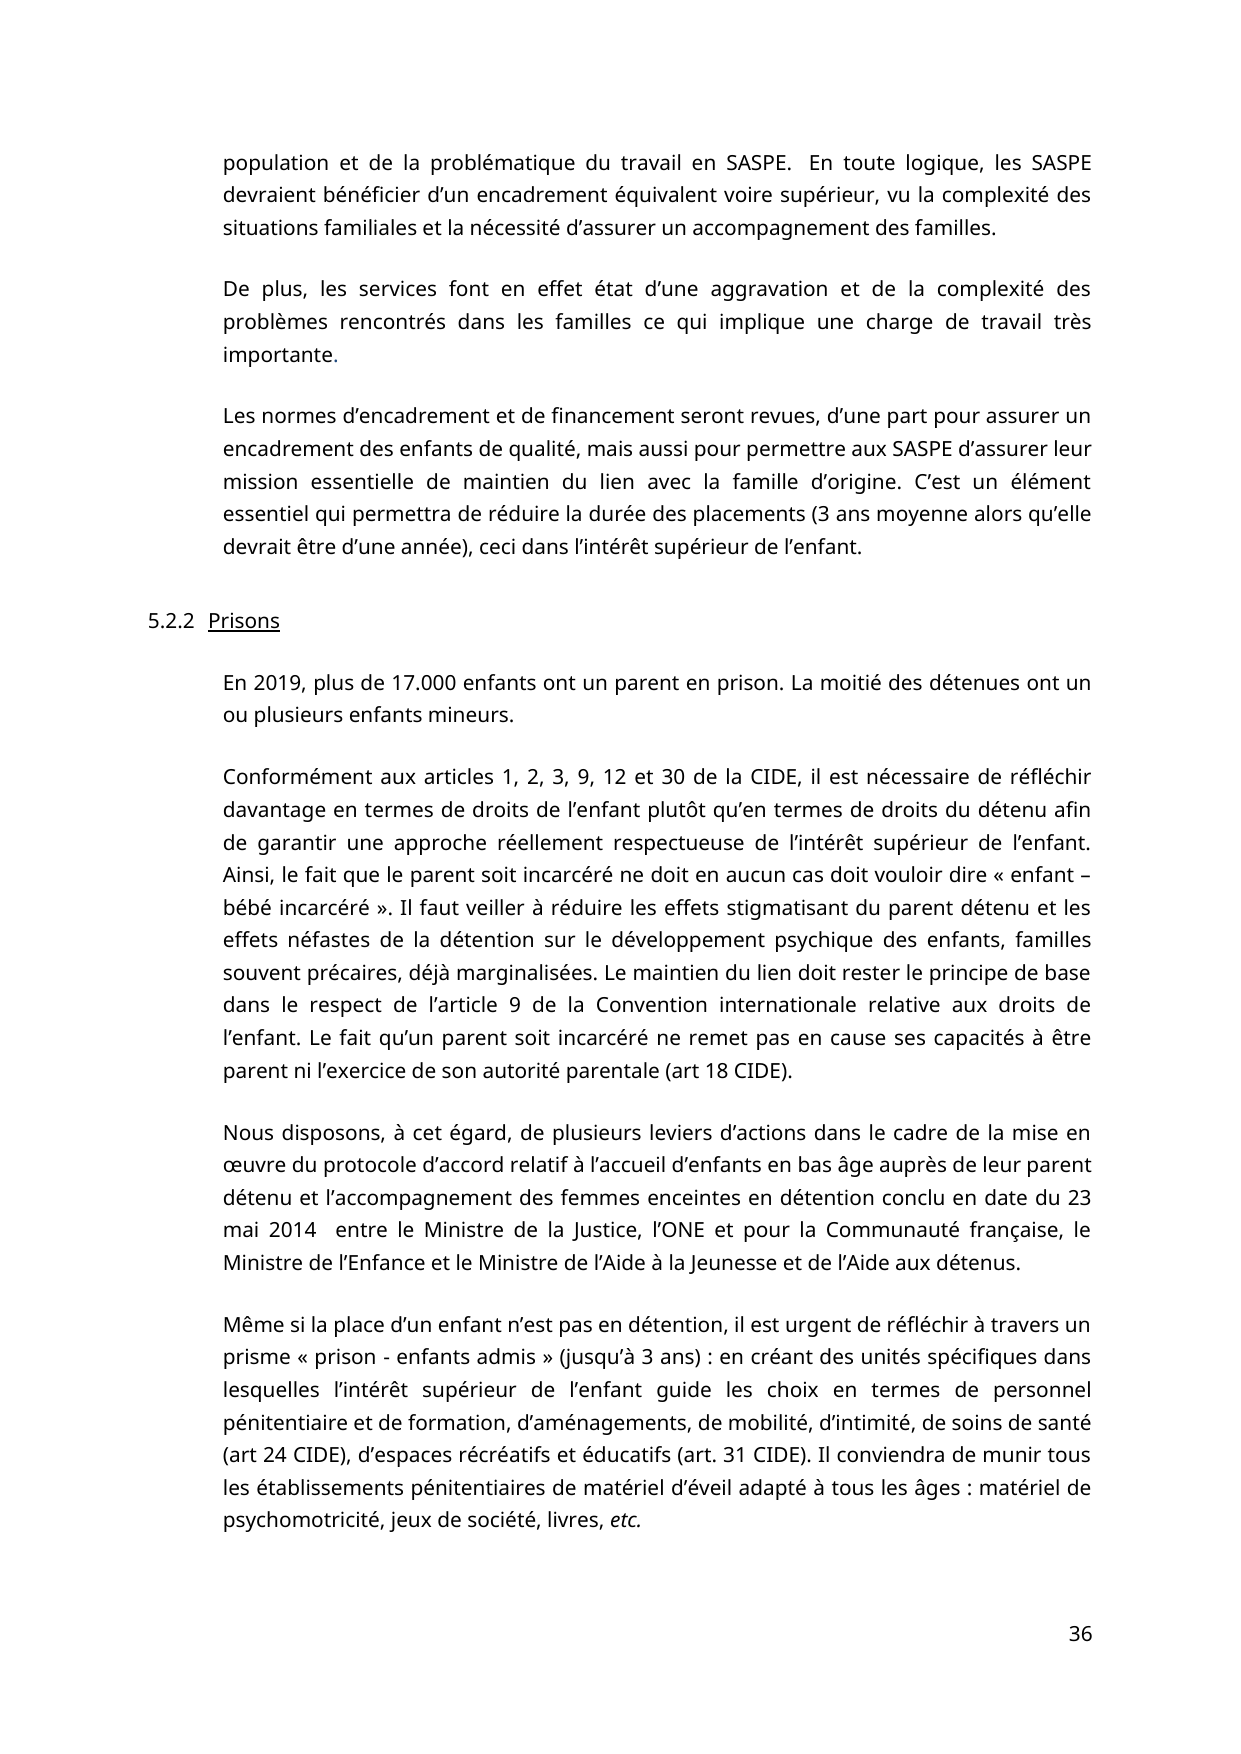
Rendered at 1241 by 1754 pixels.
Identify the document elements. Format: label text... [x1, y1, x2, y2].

subtitle Prisons [148, 606, 1093, 635]
text De plus, les services font en effet état d’une aggravation et de la complexité des problèmes rencontrés dans les familles ce qui implique une charge de travail très importante. [223, 274, 1093, 368]
text Conformément aux articles 1, 2, 3, 9, 12 et 30 de la CIDE, il est nécessaire de réfléchir davantage en termes de droits de l’enfant plutôt qu’en termes de droits du détenu afin de garantir une approche réellement respectueuse de l’intérêt supérieur de l’enfant. Ainsi, le fait que le parent soit incarcéré ne doit en aucun cas doit vouloir dire « enfant – bébé incarcéré ». Il faut veiller à réduire les effets stigmatisant du parent détenu et les effets néfastes de la détention sur le développement psychique des enfants, familles souvent précaires, déjà marginalisées. Le maintien du lien doit rester le principe de base dans le respect de l’article 9 de la Convention internationale relative aux droits de l’enfant. Le fait qu’un parent soit incarcéré ne remet pas en cause ses capacités à être parent ni l’exercice de son autorité parentale (art 18 CIDE). [223, 762, 1093, 1084]
text Nous disposons, à cet égard, de plusieurs leviers d’actions dans le cadre de la mise en œuvre du protocole d’accord relatif à l’accueil d’enfants en bas âge auprès de leur parent détenu et l’accompagnement des femmes enceintes en détention conclu en date du 23 mai 2014 entre le Ministre de la Justice, l’ONE et pour la Communauté française, le Ministre de l’Enfance et le Ministre de l’Aide à la Jeunesse et de l’Aide aux détenus. [223, 1118, 1093, 1276]
text Même si la place d’un enfant n’est pas en détention, il est urgent de réfléchir à travers un prisme « prison - enfants admis » (jusqu’à 3 ans) : en créant des unités spécifiques dans lesquelles l’intérêt supérieur de l’enfant guide les choix en termes de personnel pénitentiaire et de formation, d’aménagements, de mobilité, d’intimité, de soins de santé (art 24 CIDE), d’espaces récréatifs et éducatifs (art. 31 CIDE). Il conviendra de munir tous les établissements pénitentiaires de matériel d’éveil adapté à tous les âges : matériel de psychomotricité, jeux de société, livres, etc. [223, 1310, 1093, 1534]
text Les normes d’encadrement et de financement seront revues, d’une part pour assurer un encadrement des enfants de qualité, mais aussi pour permettre aux SASPE d’assurer leur mission essentielle de maintien du lien avec la famille d’origine. C’est un élément essentiel qui permettra de réduire la durée des placements (3 ans moyenne alors qu’elle devrait être d’une année), ceci dans l’intérêt supérieur de l’enfant. [223, 402, 1093, 560]
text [223, 148, 1093, 241]
text En 2019, plus de 17.000 enfants ont un parent en prison. La moitié des détenues ont un ou plusieurs enfants mineurs. [223, 668, 1093, 729]
